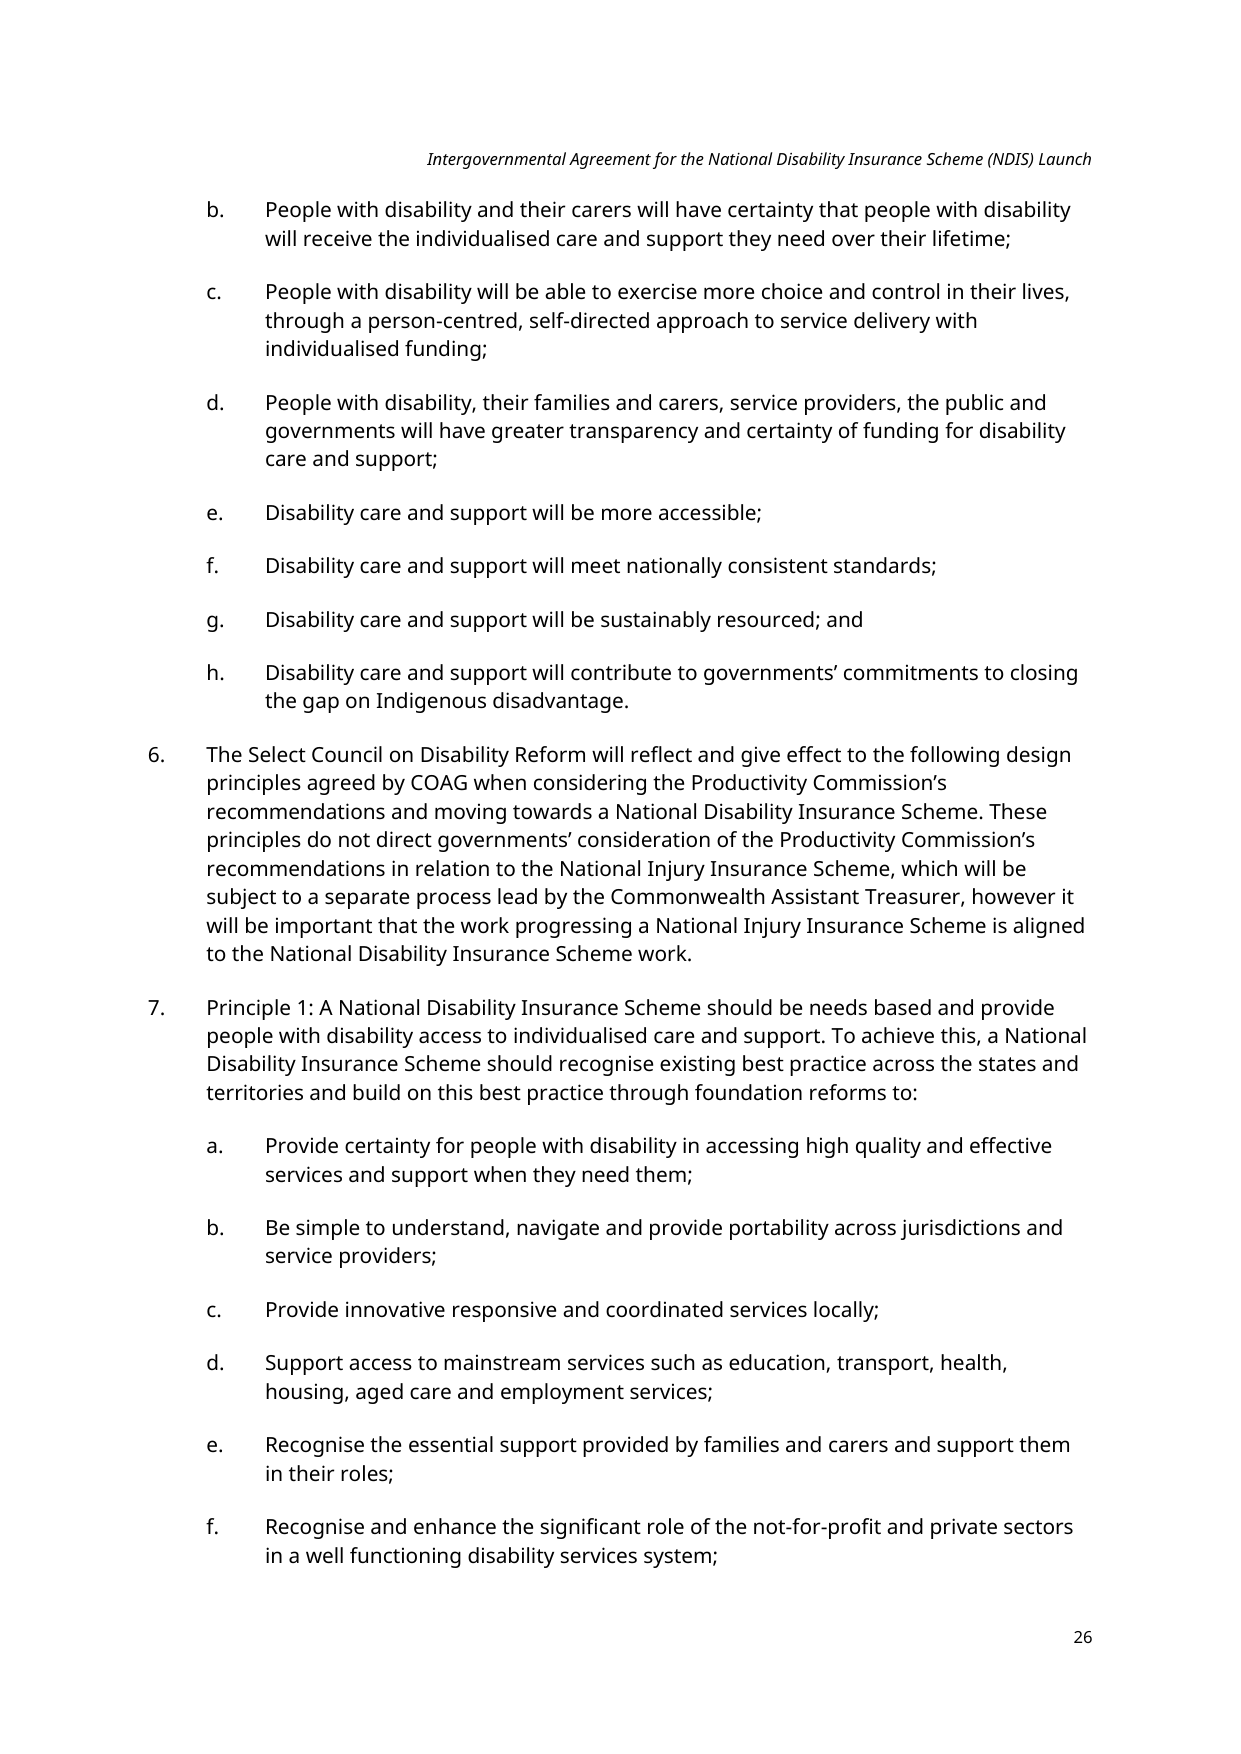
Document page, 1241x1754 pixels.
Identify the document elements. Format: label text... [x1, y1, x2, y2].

text e. Disability care and support will be more accessible; [206, 498, 1092, 526]
text a. Provide certainty for people with disability in accessing high quality and effective services and support when they need them; [206, 1131, 1092, 1188]
text c. Provide innovative responsive and coordinated services locally; [206, 1295, 1092, 1323]
text c. People with disability will be able to exercise more choice and control in their lives, through a person-centred, self-directed approach to service delivery with individualised funding; [206, 277, 1092, 363]
text b. Be simple to understand, navigate and provide portability across jurisdictions and service providers; [206, 1213, 1092, 1270]
text e. Recognise the essential support provided by families and carers and support them in their roles; [206, 1430, 1092, 1487]
text b. People with disability and their carers will have certainty that people with disability will receive the individualised care and support they need over their lifetime; [206, 195, 1092, 252]
text h. Disability care and support will contribute to governments’ commitments to closing the gap on Indigenous disadvantage. [206, 658, 1092, 715]
text f. Recognise and enhance the significant role of the not-for-profit and private sectors in a well functioning disability services system; [206, 1512, 1092, 1569]
text f. Disability care and support will meet nationally consistent standards; [206, 551, 1092, 580]
text 7. Principle 1: A National Disability Insurance Scheme should be needs based and provide people with disability access to individualised care and support. To achieve this, a National Disability Insurance Scheme should recognise existing best practice across the states and territories and build on this best practice through foundation reforms to: [148, 993, 1092, 1106]
text d. People with disability, their families and carers, service providers, the public and governments will have greater transparency and certainty of funding for disability care and support; [206, 388, 1092, 473]
text 6. The Select Council on Disability Reform will reflect and give effect to the following design principles agreed by COAG when considering the Productivity Commission’s recommendations and moving towards a National Disability Insurance Scheme. These principles do not direct governments’ consideration of the Productivity Commission’s recommendations in relation to the National Injury Insurance Scheme, which will be subject to a separate process lead by the Commonwealth Assistant Treasurer, however it will be important that the work progressing a National Injury Insurance Scheme is aligned to the National Disability Insurance Scheme work. [148, 740, 1092, 968]
text g. Disability care and support will be sustainably resourced; and [206, 605, 1092, 633]
text d. Support access to mainstream services such as education, transport, health, housing, aged care and employment services; [206, 1348, 1092, 1405]
